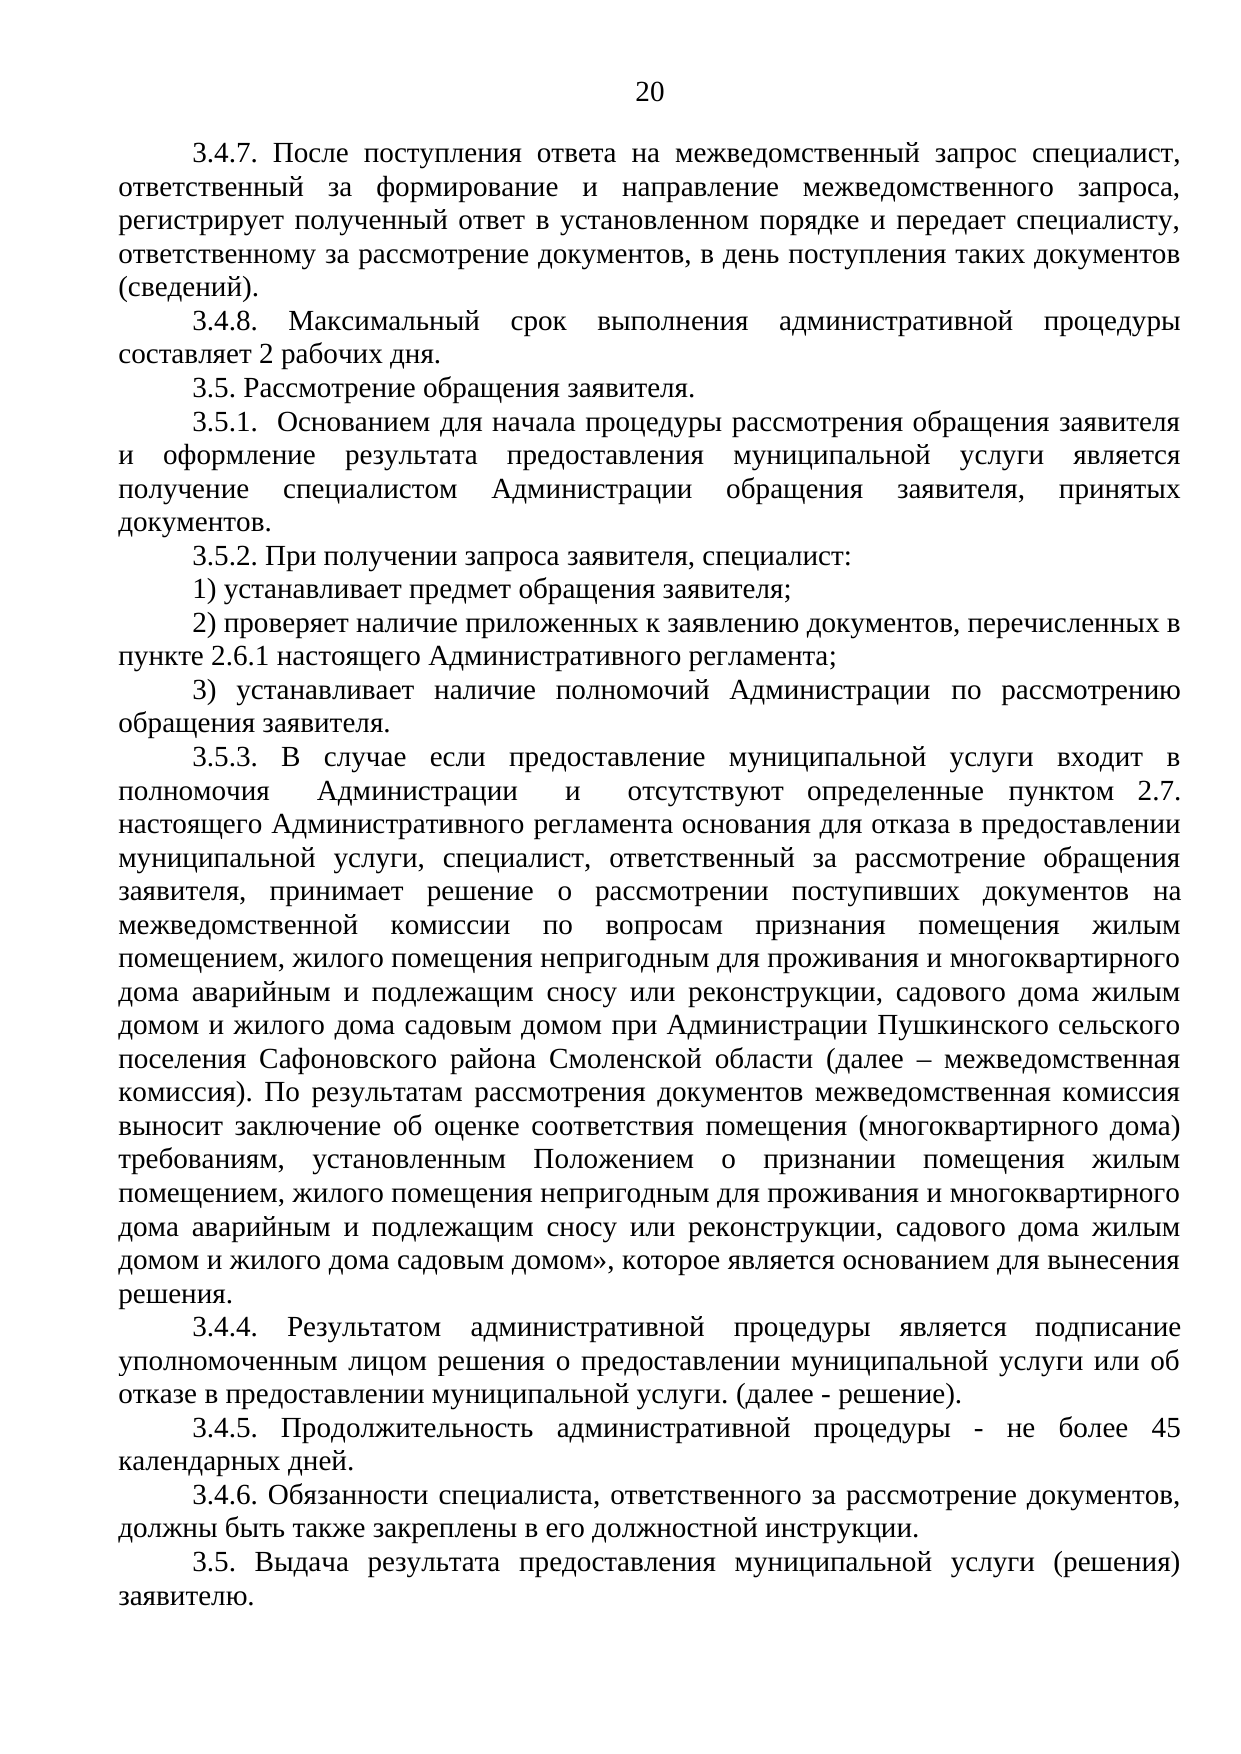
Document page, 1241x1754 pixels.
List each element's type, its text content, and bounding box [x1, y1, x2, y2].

text 3.5.1. Основанием для начала процедуры рассмотрения обращения заявителя и оформление результата предоставления муниципальной услуги является получение специалистом Администрации обращения заявителя, принятых документов. [118, 404, 1181, 538]
text 3.4.4. Результатом административной процедуры является подписание уполномоченным лицом решения о предоставлении муниципальной услуги или об отказе в предоставлении муниципальной услуги. (далее - решение). [118, 1309, 1035, 1343]
text 3) устанавливает наличие полномочий Администрации по рассмотрению обращения заявителя. [118, 672, 1181, 739]
text 3.4.7. После поступления ответа на межведомственный запрос специалист, ответственный за формирование и направление межведомственного запроса, регистрирует полученный ответ в установленном порядке и передает специалисту, ответственному за рассмотрение документов, в день поступления таких документов (сведений). [118, 135, 1181, 303]
text 3.5. Рассмотрение обращения заявителя. [118, 370, 1181, 404]
text 3.4.8. Максимальный срок выполнения административной процедуры составляет 2 рабочих дня. [118, 303, 1181, 370]
text 3.4.5. Продолжительность административной процедуры - не более 45 календарных дней. [118, 1410, 1181, 1477]
text 1) устанавливает предмет обращения заявителя; [118, 571, 1181, 605]
text 3.5.3. В случае если предоставление муниципальной услуги входит в полномочия Администрации и отсутствуют определенные пунктом 2.7. настоящего Административного регламента основания для отказа в предоставлении муниципальной услуги, специалист, ответственный за рассмотрение обращения заявителя, принимает решение о рассмотрении поступивших документов на межведомственной комиссии по вопросам признания помещения жилым помещением, жилого помещения непригодным для проживания и многоквартирного дома аварийным и подлежащим сносу или реконструкции, садового дома жилым домом и жилого дома садовым домом при Администрации Пушкинского сельского поселения Сафоновского района Смоленской области (далее – межведомственная комиссия). По результатам рассмотрения документов межведомственная комиссия выносит заключение об оценке соответствия помещения (многоквартирного дома) требованиям, установленным Положением о признании помещения жилым помещением, жилого помещения непригодным для проживания и многоквартирного дома аварийным и подлежащим сносу или реконструкции, садового дома жилым домом и жилого дома садовым домом», которое является основанием для вынесения решения. [118, 739, 1181, 1309]
text 3.5. Выдача результата предоставления муниципальной услуги (решения) заявителю. [118, 1544, 1181, 1611]
text 3.5.2. При получении запроса заявителя, специалист: [118, 538, 1181, 571]
text 2) проверяет наличие приложенных к заявлению документов, перечисленных в пункте 2.6.1 настоящего Административного регламента; [118, 605, 1181, 672]
text 3.4.6. Обязанности специалиста, ответственного за рассмотрение документов, должны быть также закреплены в его должностной инструкции. [118, 1477, 1181, 1544]
text 3.4.4. Результатом административной процедуры является подписание уполномоченным лицом решения о предоставлении муниципальной услуги или об отказе в предоставлении муниципальной услуги. (далее - решение). [728, 1376, 1181, 1410]
